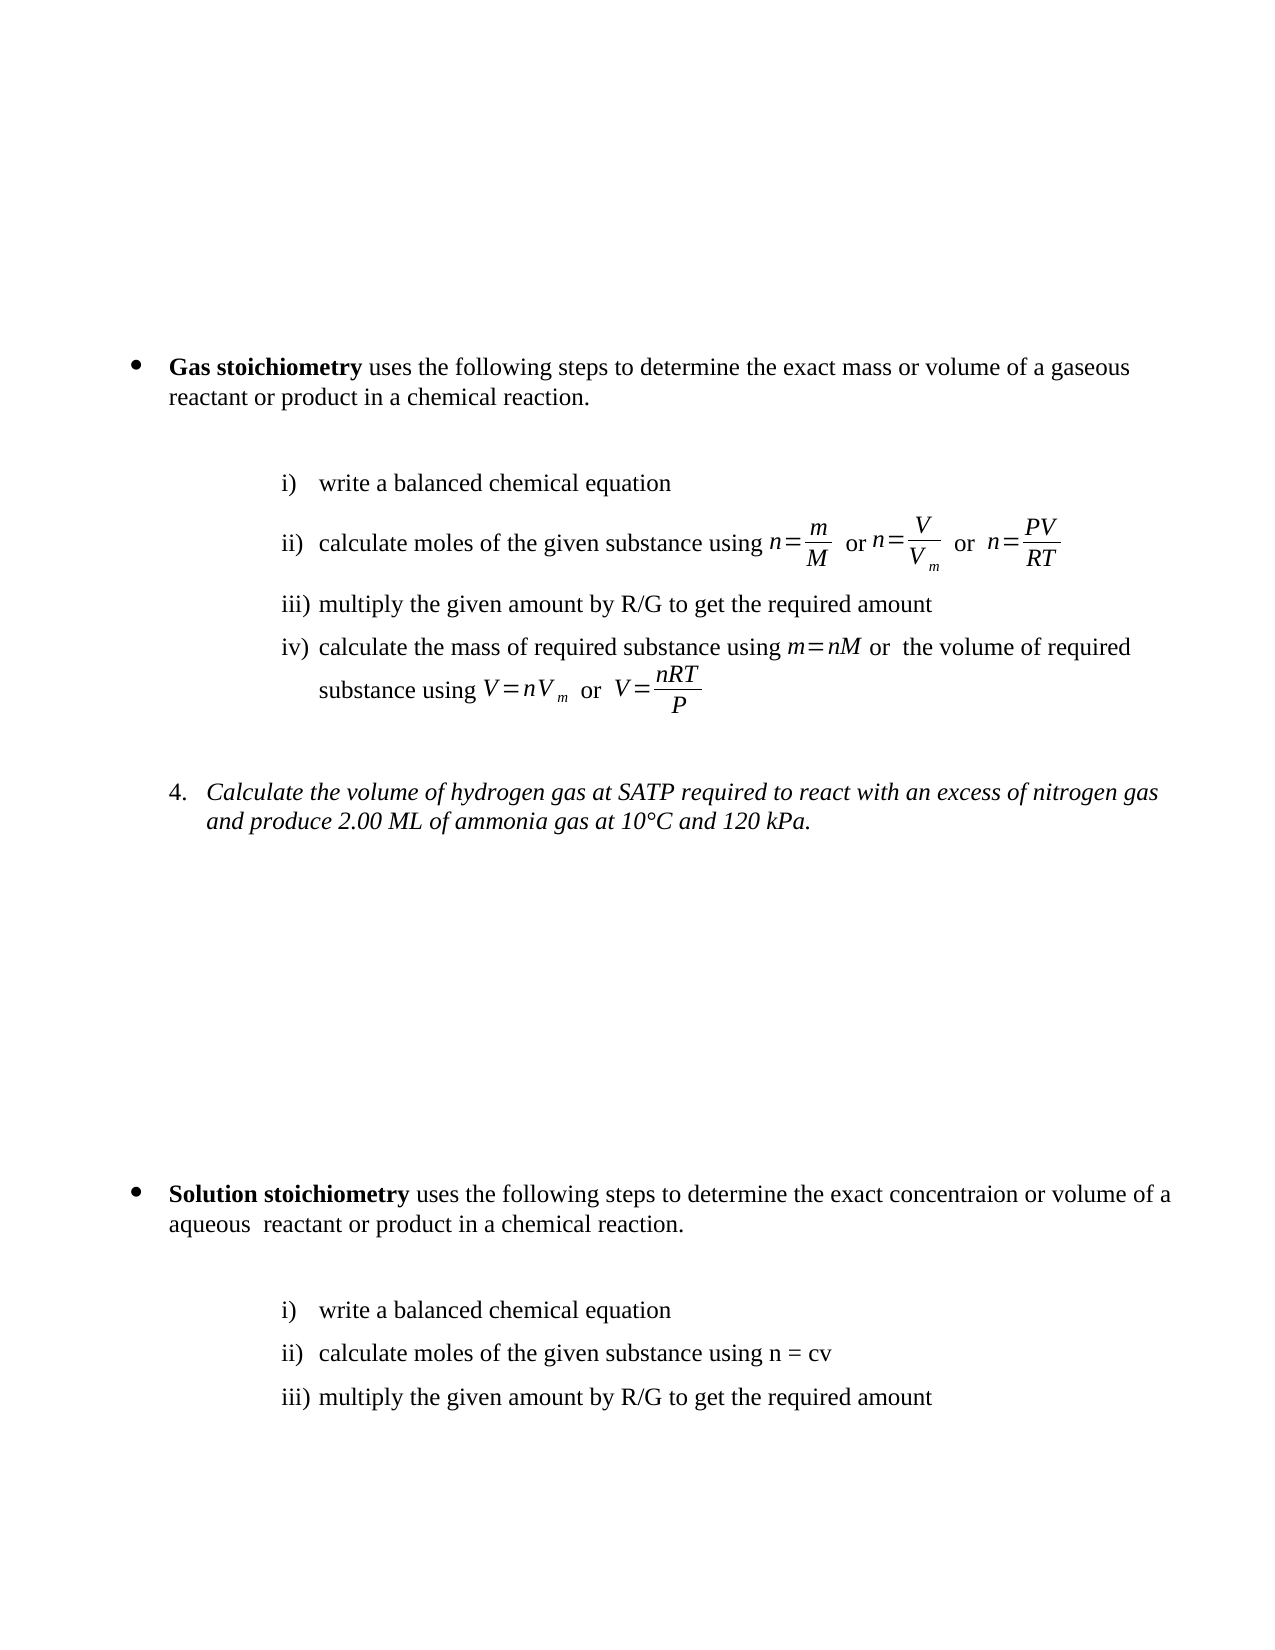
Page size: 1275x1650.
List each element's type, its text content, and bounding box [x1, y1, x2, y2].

list Gas stoichiometry uses the following steps to determine the exact mass or volume of a gaseous reactant or product in a chemical reaction. [131, 352, 1172, 411]
text i) write a balanced chemical equation [281, 1295, 1172, 1324]
text iii) multiply the given amount by R/G to get the required amount [281, 589, 1172, 617]
list Solution stoichiometry uses the following steps to determine the exact concentraion or volume of a aqueous reactant or product in a chemical reaction. [131, 1179, 1172, 1238]
text ii) calculate moles of the given substance using or or [281, 512, 1172, 574]
text ii) calculate moles of the given substance using n = cv [281, 1338, 1172, 1367]
text iv) calculate the mass of required substance using or the volume of required substance using or [281, 632, 1172, 719]
text iii) multiply the given amount by R/G to get the required amount [281, 1382, 1172, 1410]
text 4. Calculate the volume of hydrogen gas at SATP required to react with an excess of nitrogen gas and produce 2.00 ML of ammonia gas at 10°C and 120 kPa. [131, 777, 1172, 834]
text i) write a balanced chemical equation [281, 468, 1172, 497]
